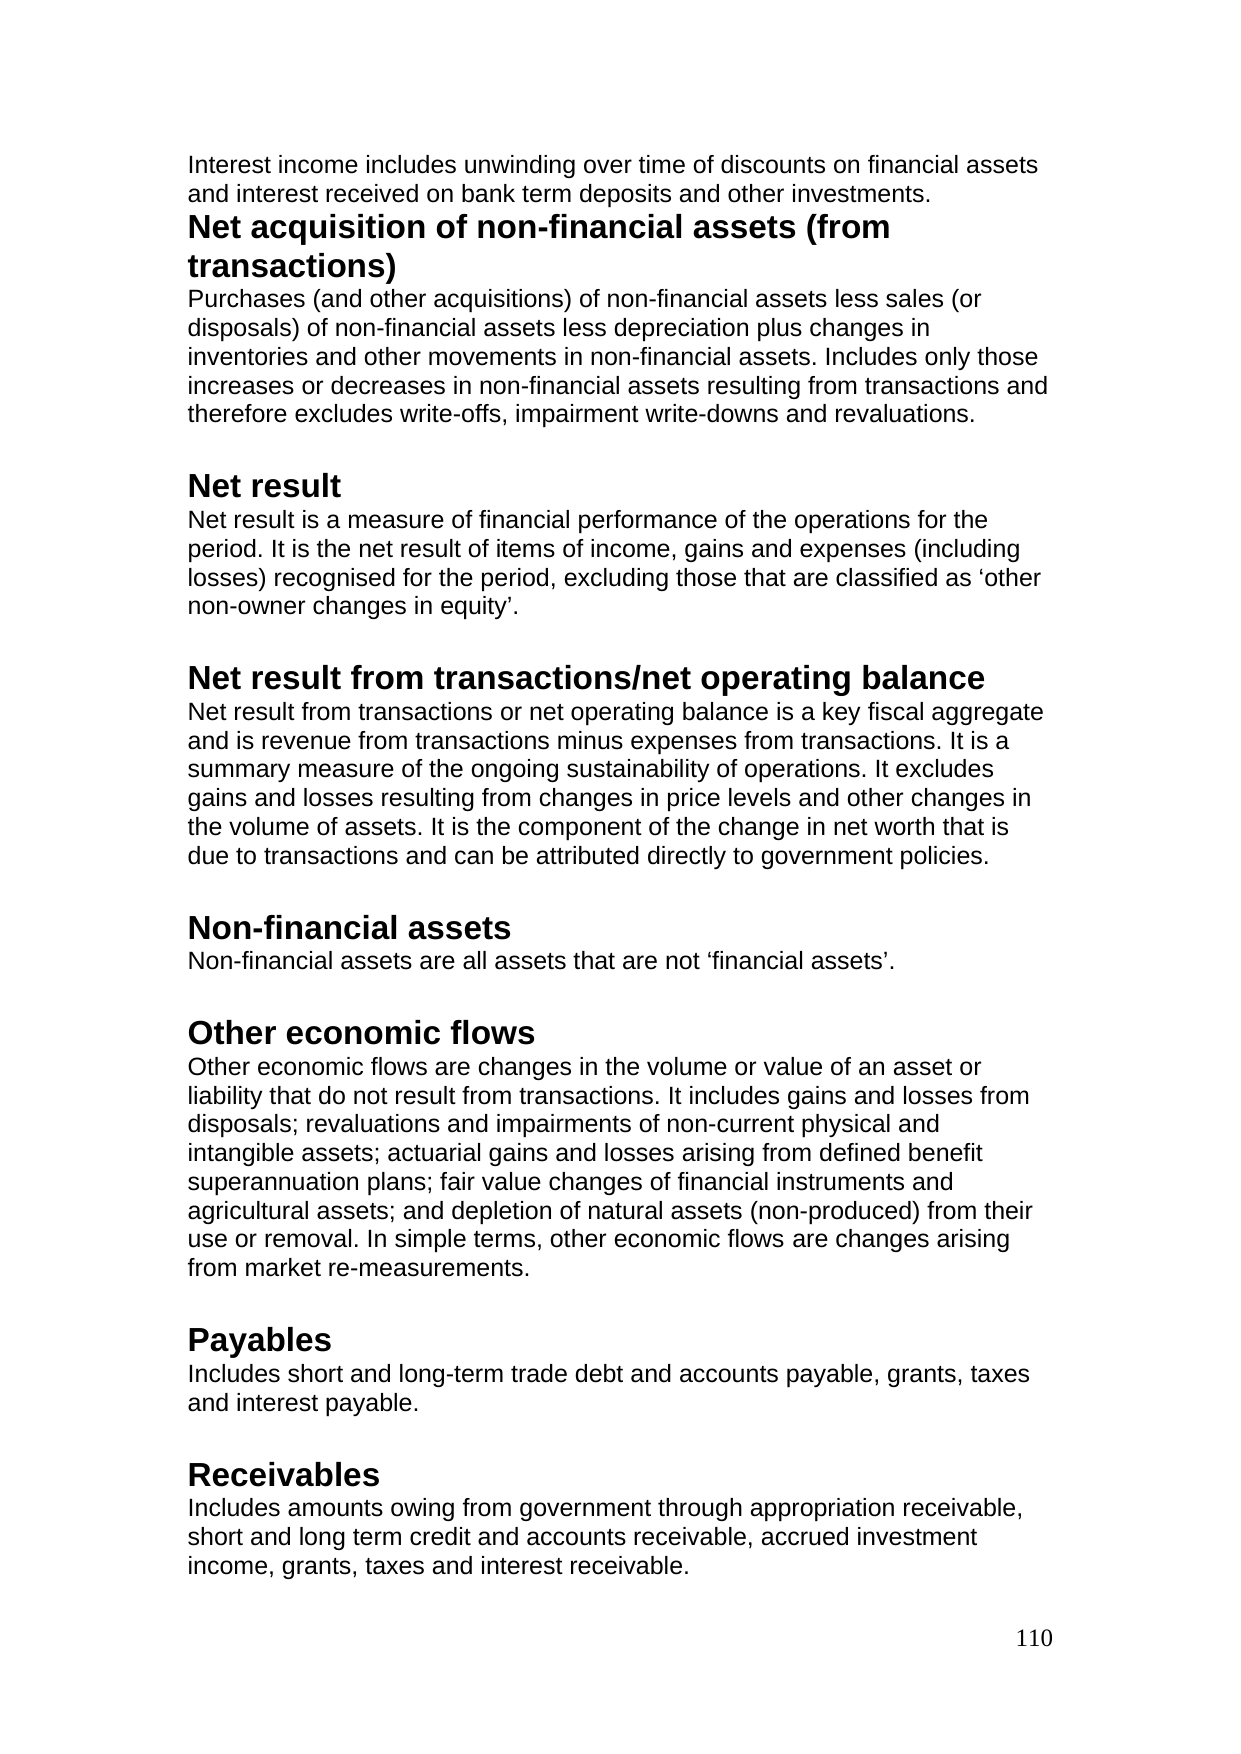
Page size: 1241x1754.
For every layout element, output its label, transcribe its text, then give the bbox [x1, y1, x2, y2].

text Non-financial assets are all assets that are not ‘financial assets’. [187, 946, 1053, 975]
text Includes short and long-term trade debt and accounts payable, grants, taxes and interest payable. [187, 1359, 1053, 1416]
subtitle Receivables [187, 1455, 1053, 1493]
text Includes amounts owing from government through appropriation receivable, short and long term credit and accounts receivable, accrued investment income, grants, taxes and interest receivable. [187, 1493, 1053, 1579]
subtitle Payables [187, 1320, 1053, 1359]
subtitle Non-financial assets [187, 908, 1053, 946]
subtitle Net acquisition of non-financial assets (from transactions) [187, 207, 1053, 284]
text Purchases (and other acquisitions) of non-financial assets less sales (or disposals) of non-financial assets less depreciation plus changes in inventories and other movements in non-financial assets. Includes only those increases or decreases in non-financial assets resulting from transactions and therefore excludes write-offs, impairment write-downs and revaluations. [187, 284, 1053, 428]
subtitle Net result [187, 467, 1053, 505]
text Other economic flows are changes in the volume or value of an asset or liability that do not result from transactions. It includes gains and losses from disposals; revaluations and impairments of non-current physical and intangible assets; actuarial gains and losses arising from defined benefit superannuation plans; fair value changes of financial instruments and agricultural assets; and depletion of natural assets (non-produced) from their use or removal. In simple terms, other economic flows are changes arising from market re-measurements. [187, 1052, 1053, 1282]
subtitle Net result from transactions/net operating balance [187, 658, 1053, 697]
text Interest income includes unwinding over time of discounts on financial assets and interest received on bank term deposits and other investments. [187, 150, 1053, 207]
text Net result from transactions or net operating balance is a key fiscal aggregate and is revenue from transactions minus expenses from transactions. It is a summary measure of the ongoing sustainability of operations. It excludes gains and losses resulting from changes in price levels and other changes in the volume of assets. It is the component of the change in net worth that is due to transactions and can be attributed directly to government policies. [187, 697, 1053, 869]
subtitle Other economic flows [187, 1013, 1053, 1052]
text Net result is a measure of financial performance of the operations for the period. It is the net result of items of income, gains and expenses (including losses) recognised for the period, excluding those that are classified as ‘other non-owner changes in equity’. [187, 505, 1053, 620]
